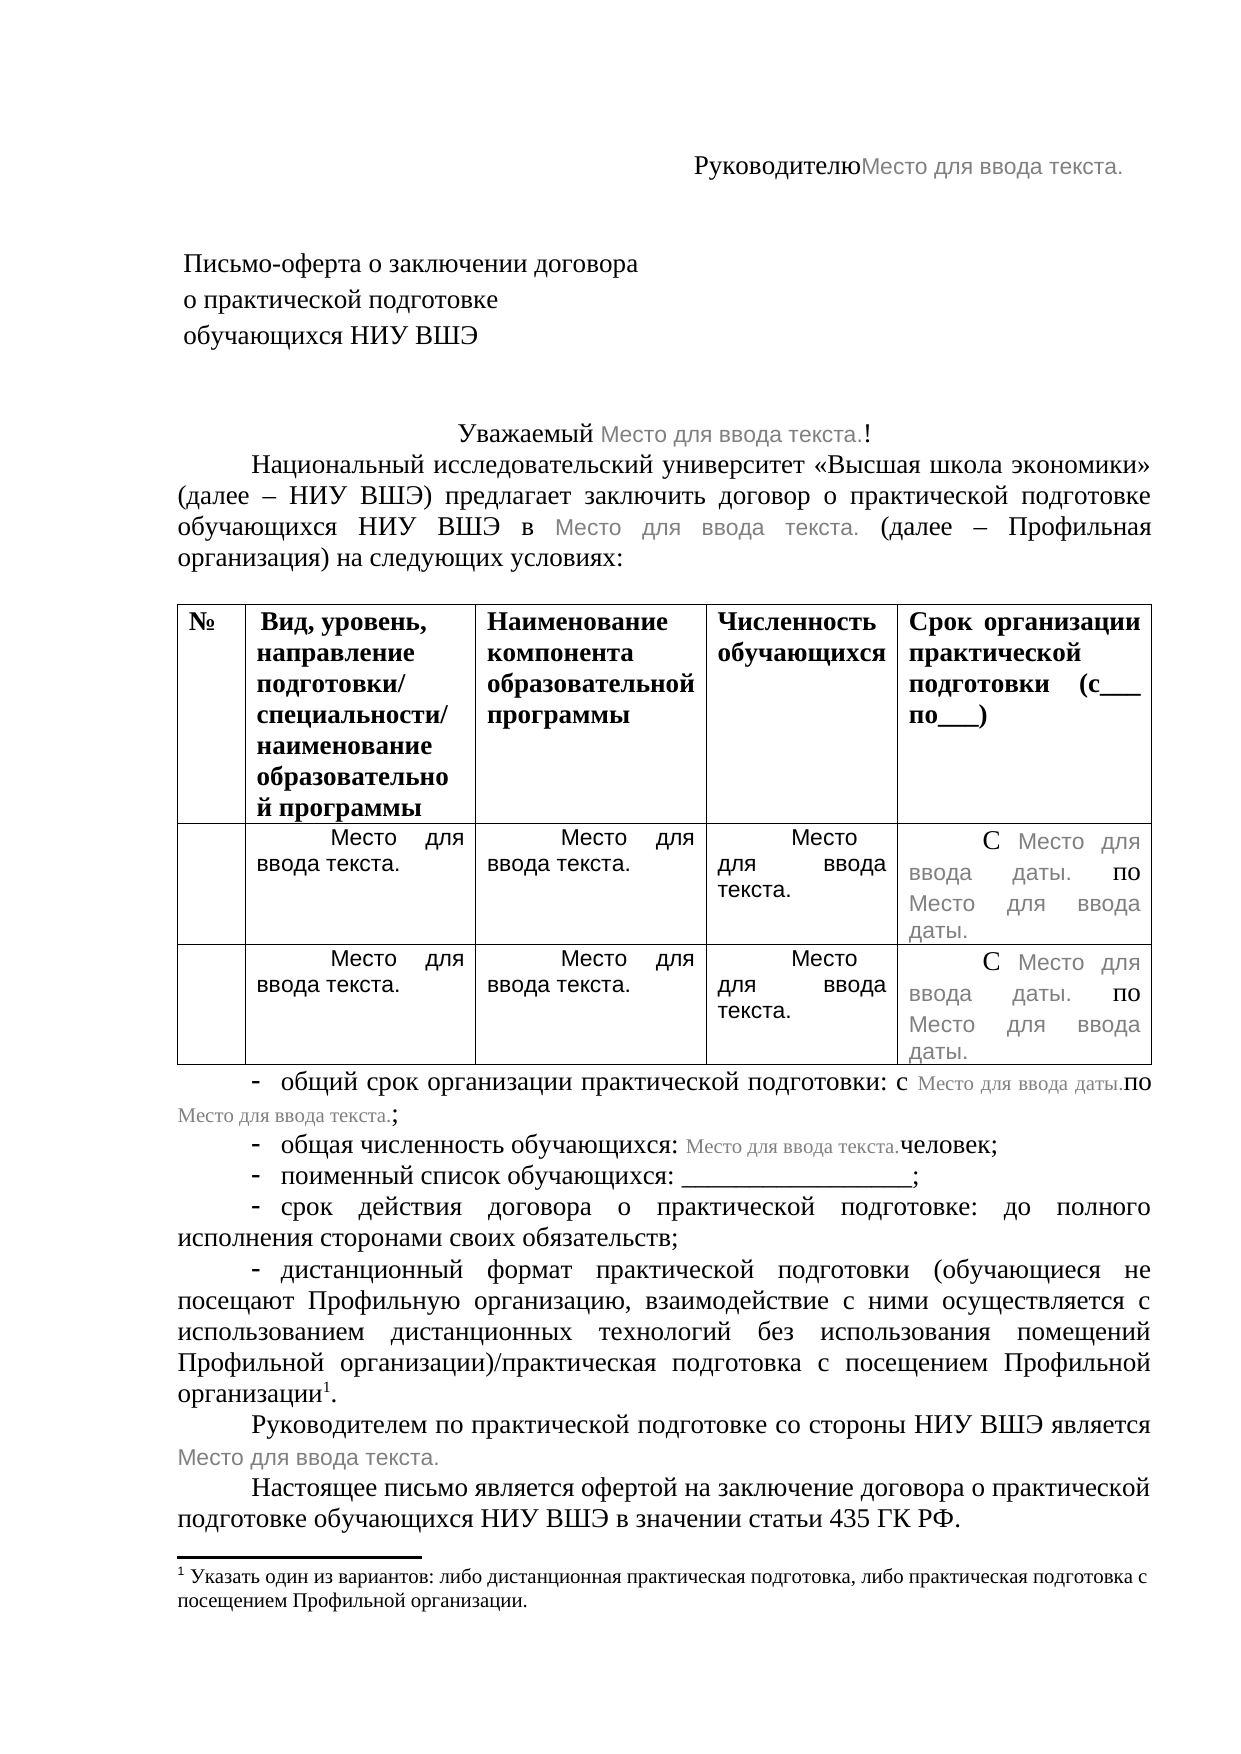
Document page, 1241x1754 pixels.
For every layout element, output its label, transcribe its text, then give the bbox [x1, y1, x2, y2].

table_cell С по [898, 945, 1151, 1064]
list поименный список обучающихся: ; [177, 1159, 1152, 1190]
text Национальный исследовательский университет «Высшая школа экономики» (далее – НИУ ВШЭ) предлагает заключить договор о практической подготовке обучающихся НИУ ВШЭ в (далее – Профильная организация) на следующих условиях: [177, 448, 1152, 572]
text Руководителю [693, 149, 1152, 180]
list дистанционный формат практической подготовки (обучающиеся не посещают Профильную организацию, взаимодействие с ними осуществляется с использованием дистанционных технологий без использования помещений Профильной организации)/практическая подготовка с посещением Профильной организации. [177, 1253, 1152, 1408]
table_cell С по [898, 824, 1151, 943]
text Руководителем по практической подготовке со стороны НИУ ВШЭ является [177, 1408, 1152, 1471]
list общий срок организации практической подготовки: с по ; [177, 1065, 1152, 1128]
table_header № [178, 605, 245, 823]
list общая численность обучающихся: человек; [177, 1128, 1152, 1159]
text о практической подготовке [183, 283, 1152, 314]
table_cell [178, 945, 245, 1064]
table_header Численность обучающихся [707, 605, 897, 823]
table_header Наименование компонента образовательной программы [476, 605, 706, 823]
text Письмо-оферта о заключении договора [183, 247, 1152, 278]
text Настоящее письмо является офертой на заключение договора о практической подготовке обучающихся НИУ ВШЭ в значении статьи 435 ГК РФ. [177, 1471, 1152, 1533]
table_header Вид, уровень, направление подготовки/ специальности/ наименование образовательной программы [246, 605, 475, 823]
table_cell [178, 824, 245, 943]
text обучающихся НИУ ВШЭ [183, 319, 1152, 350]
table_header Срок организации практической подготовки (с___ по___) [898, 605, 1151, 823]
text Уважаемый ! [177, 417, 1152, 448]
list срок действия договора о практической подготовке: до полного исполнения сторонами своих обязательств; [177, 1190, 1152, 1253]
